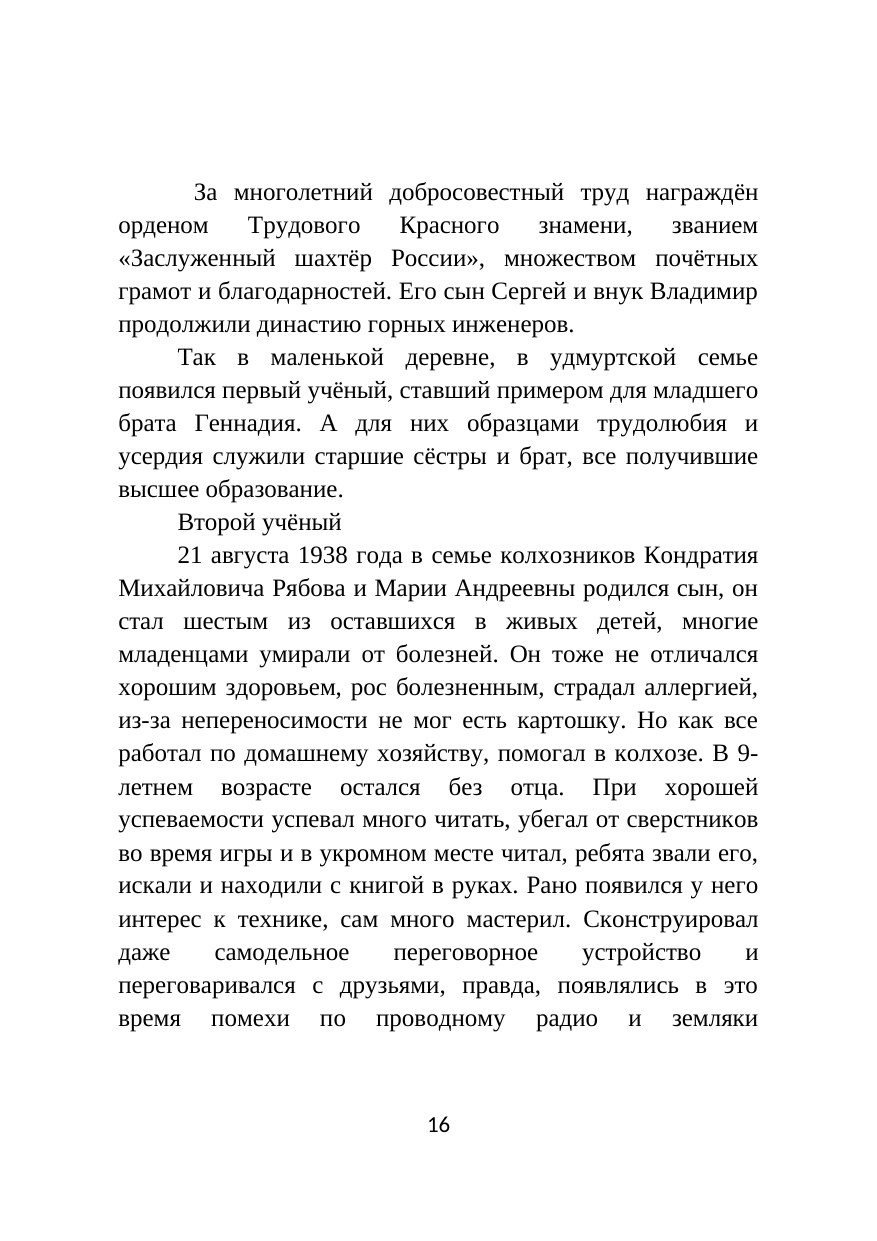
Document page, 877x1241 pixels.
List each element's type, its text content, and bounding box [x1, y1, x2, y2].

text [118, 540, 759, 1031]
text За многолетний добросовестный труд награждён орденом Трудового Красного знамени, званием «Заслуженный шахтёр России», множеством почётных грамот и благодарностей. Его сын Сергей и внук Владимир продолжили династию горных инженеров. [118, 177, 759, 338]
text Второй учёный [118, 507, 759, 536]
text Так в маленькой деревне, в удмуртской семье появился первый учёный, ставший примером для младшего брата Геннадия. А для них образцами трудолюбия и усердия служили старшие сёстры и брат, все получившие высшее образование. [118, 342, 759, 503]
